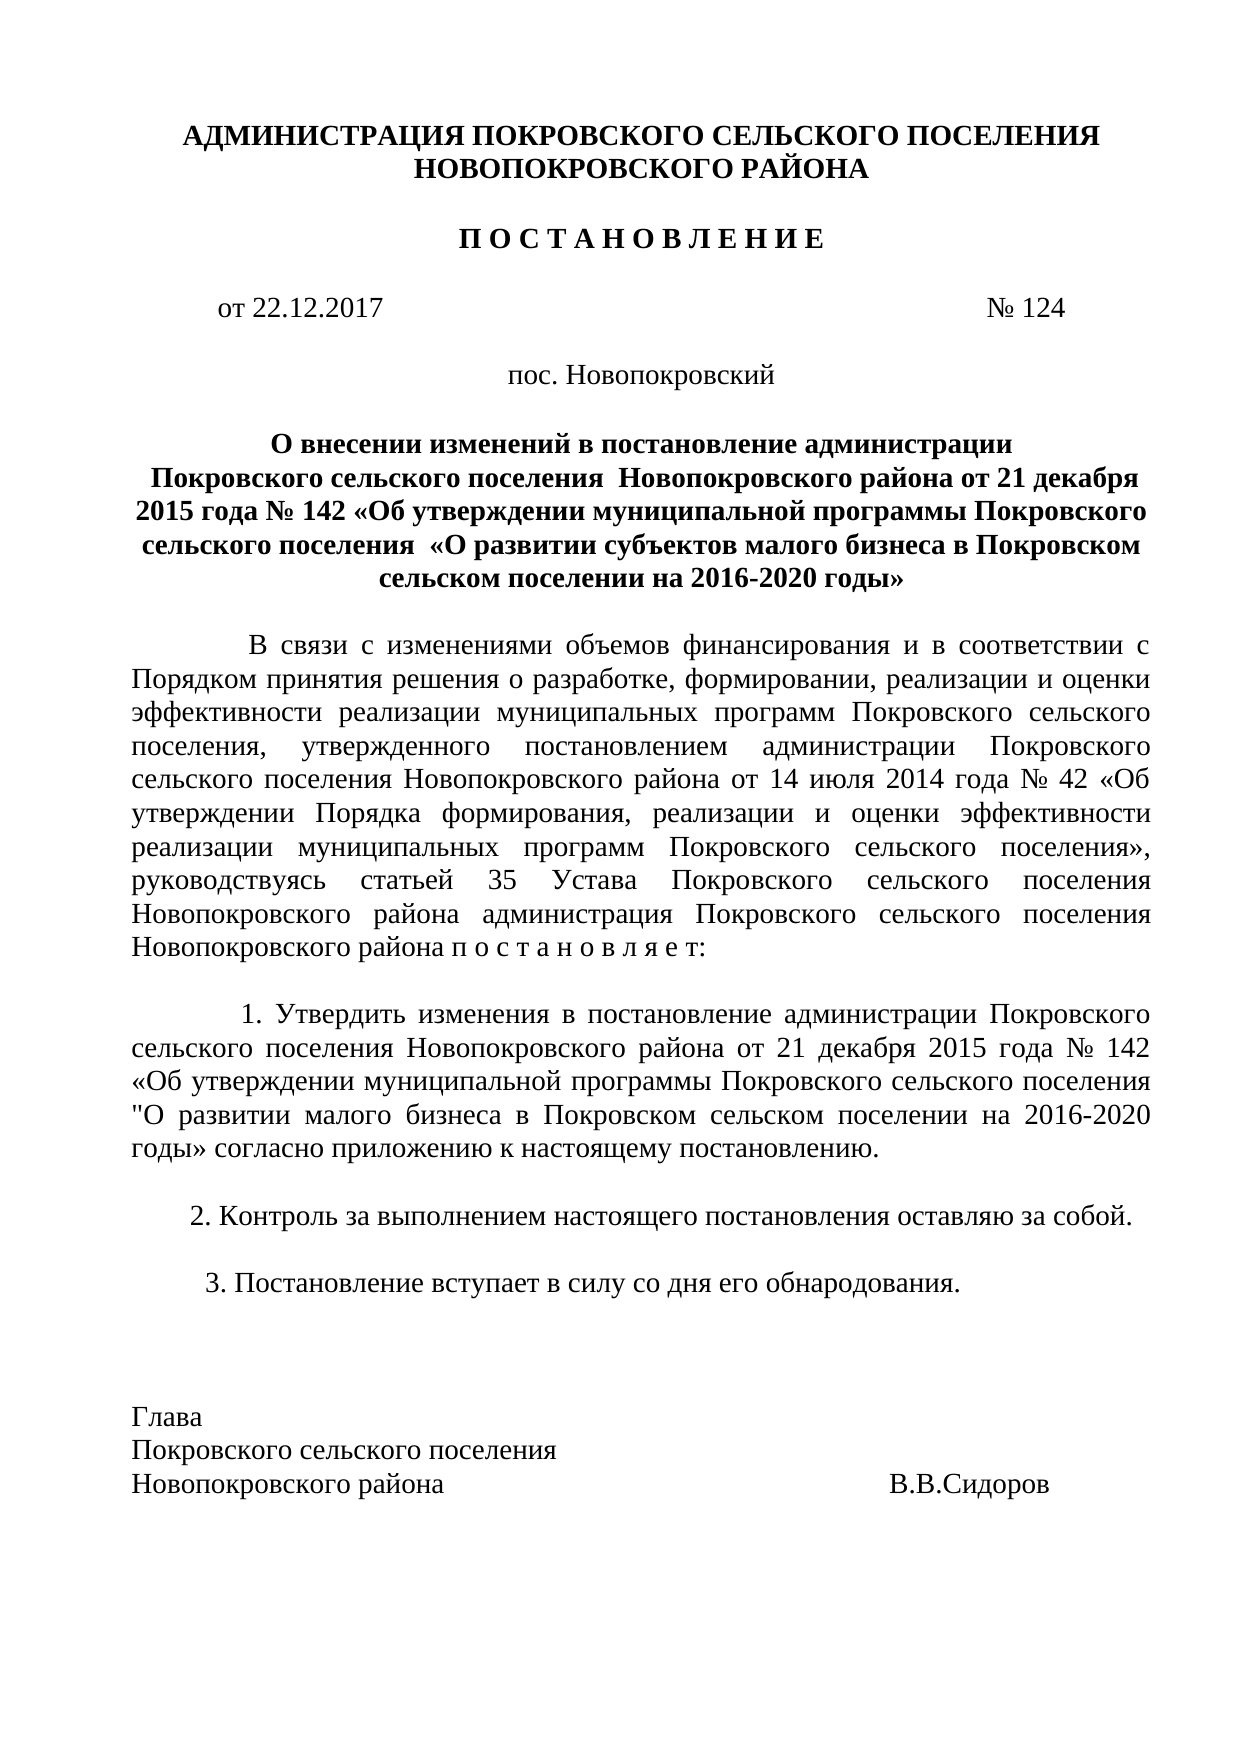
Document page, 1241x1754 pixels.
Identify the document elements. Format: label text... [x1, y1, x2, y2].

text 2. Контроль за выполнением настоящего постановления оставляю за собой. [131, 1198, 1152, 1231]
text Покровского сельского поселения Новопокровского района от 21 декабря 2015 года № 142 «Об утверждении муниципальной программы Покровского сельского поселения «О развитии субъектов малого бизнеса в Покровском сельском поселении на 2016-2020 годы» [131, 460, 1152, 594]
text Покровского сельского поселения [131, 1432, 1152, 1466]
text В связи с изменениями объемов финансирования и в соответствии с Порядком принятия решения о разработке, формировании, реализации и оценки эффективности реализации муниципальных программ Покровского сельского поселения, утвержденного постановлением администрации Покровского сельского поселения Новопокровского района от 14 июля 2014 года № 42 «Об утверждении Порядка формирования, реализации и оценки эффективности реализации муниципальных программ Покровского сельского поселения», руководствуясь статьей 35 Устава Покровского сельского поселения Новопокровского района администрация Покровского сельского поселения Новопокровского района п о с т а н о в л я е т: [131, 627, 1152, 963]
title П О С Т А Н О В Л Е Н И Е [131, 221, 1152, 254]
text АДМИНИСТРАЦИЯ ПОКРОВСКОГО СЕЛЬСКОГО ПОСЕЛЕНИЯ НОВОПОКРОВСКОГО РАЙОНА [131, 118, 1152, 185]
text 1. Утвердить изменения в постановление администрации Покровского сельского поселения Новопокровского района от 21 декабря 2015 года № 142 «Об утверждении муниципальной программы Покровского сельского поселения "О развитии малого бизнеса в Покровском сельском поселении на 2016-2020 годы» согласно приложению к настоящему постановлению. [131, 996, 1152, 1164]
text Глава [131, 1399, 1152, 1432]
text О внесении изменений в постановление администрации [131, 426, 1152, 460]
text Новопокровского района В.В.Сидоров [131, 1466, 1152, 1499]
text от 22.12.2017 № 124 [131, 290, 1152, 323]
text 3. Постановление вступает в силу со дня его обнародования. [131, 1265, 1152, 1298]
text пос. Новопокровский [131, 357, 1152, 391]
